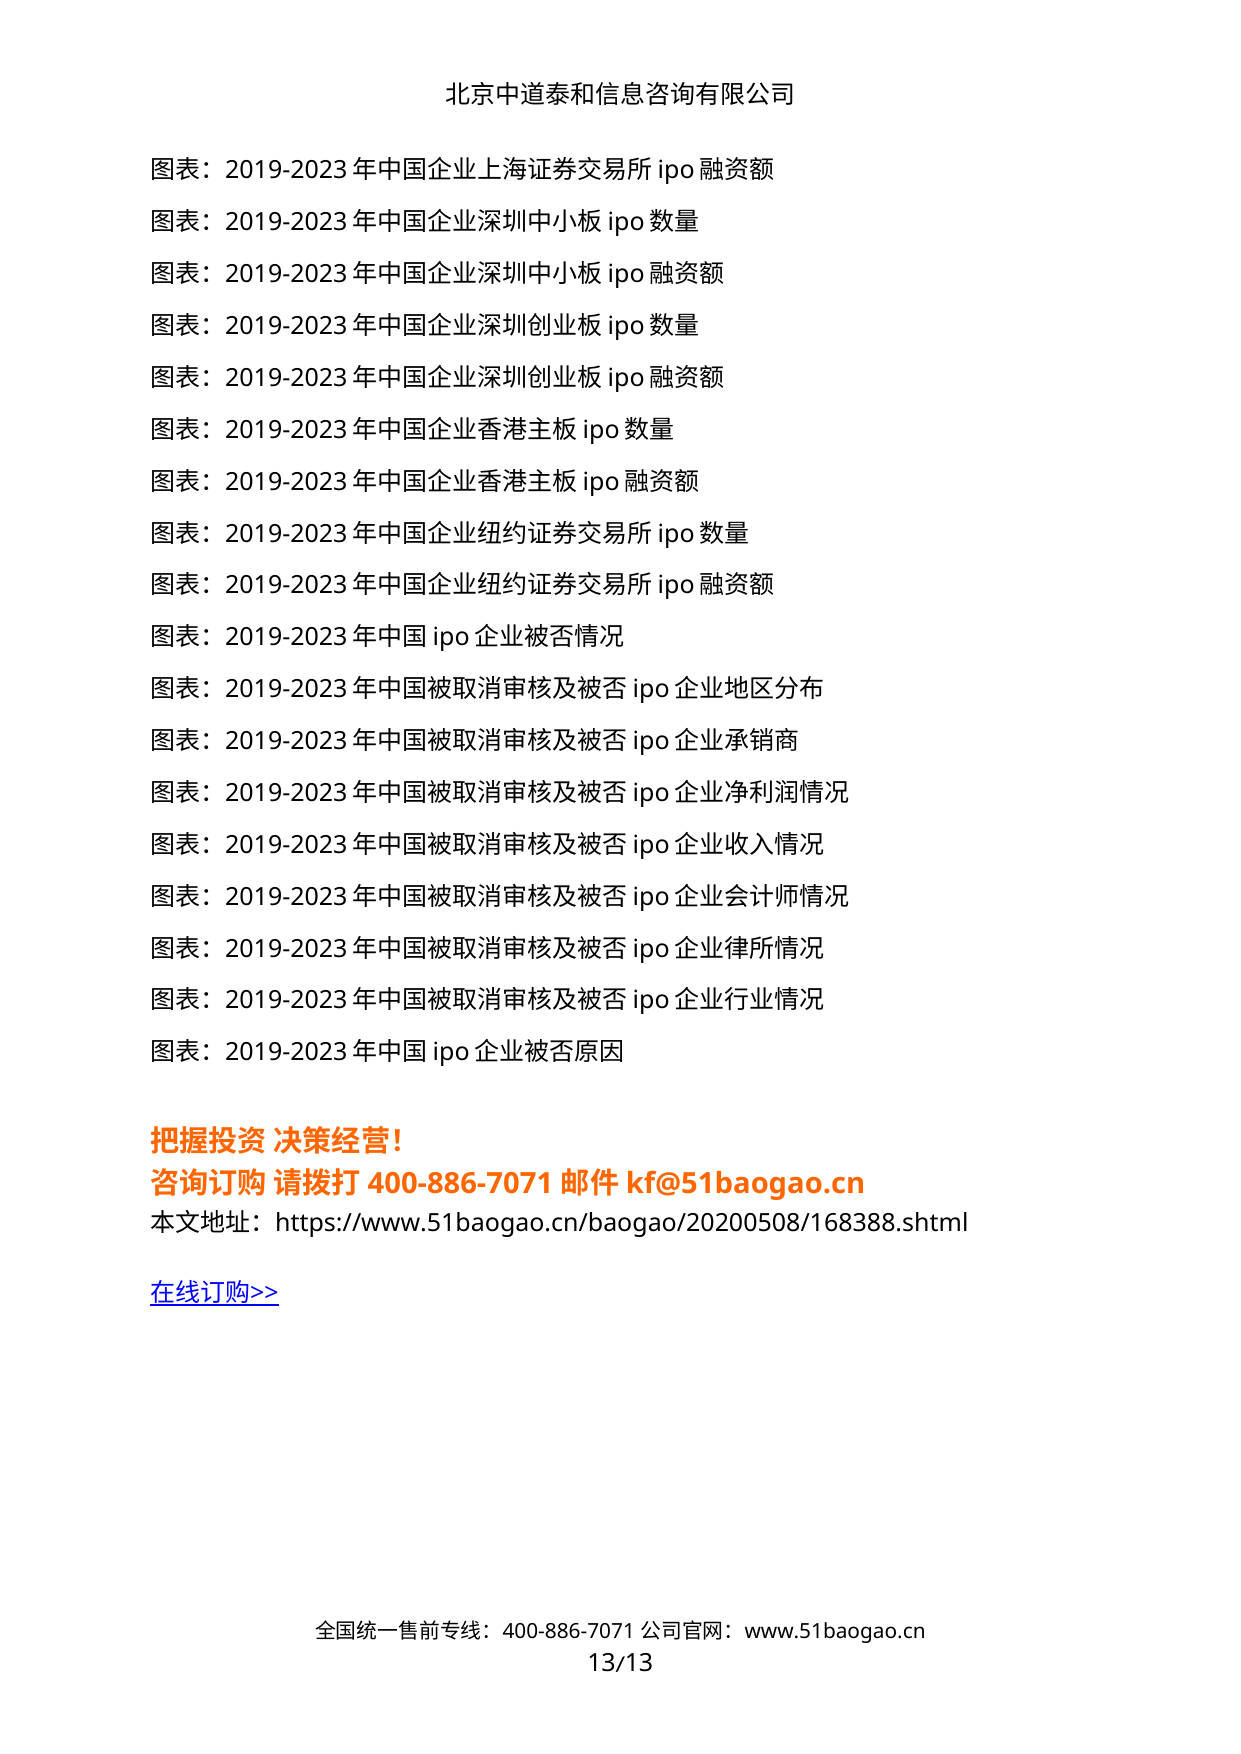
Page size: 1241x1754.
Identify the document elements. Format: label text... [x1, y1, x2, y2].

text 图表：2019-2023年中国企业深圳创业板ipo融资额 [150, 357, 1090, 394]
text 图表：2019-2023年中国被取消审核及被否ipo企业收入情况 [150, 824, 1090, 861]
text 图表：2019-2023年中国被取消审核及被否ipo企业净利润情况 [150, 772, 1090, 809]
text 图表：2019-2023年中国ipo企业被否原因 [150, 1032, 1090, 1068]
text 图表：2019-2023年中国被取消审核及被否ipo企业律所情况 [150, 928, 1090, 964]
text 图表：2019-2023年中国企业深圳中小板ipo数量 [150, 202, 1090, 238]
text 图表：2019-2023年中国被取消审核及被否ipo企业会计师情况 [150, 876, 1090, 912]
text 图表：2019-2023年中国企业纽约证券交易所ipo数量 [150, 513, 1090, 549]
text 图表：2019-2023年中国被取消审核及被否ipo企业承销商 [150, 721, 1090, 757]
text 把握投资 决策经营！咨询订购 请拨打 400-886-7071 邮件 kf@51baogao.cn本文地址：https://www.51baogao.cn/baogao/20200508/168388.shtml [150, 1084, 1090, 1239]
text 图表：2019-2023年中国被取消审核及被否ipo企业行业情况 [150, 980, 1090, 1016]
text 图表：2019-2023年中国企业纽约证券交易所ipo融资额 [150, 565, 1090, 601]
text 在线订购>> [150, 1239, 1090, 1309]
text 图表：2019-2023年中国企业香港主板ipo数量 [150, 409, 1090, 446]
text 图表：2019-2023年中国企业深圳创业板ipo数量 [150, 306, 1090, 342]
text 图表：2019-2023年中国企业上海证券交易所ipo融资额 [150, 150, 1090, 186]
text 图表：2019-2023年中国被取消审核及被否ipo企业地区分布 [150, 669, 1090, 705]
text 图表：2019-2023年中国企业香港主板ipo融资额 [150, 461, 1090, 497]
text 图表：2019-2023年中国ipo企业被否情况 [150, 617, 1090, 653]
text 图表：2019-2023年中国企业深圳中小板ipo融资额 [150, 254, 1090, 290]
